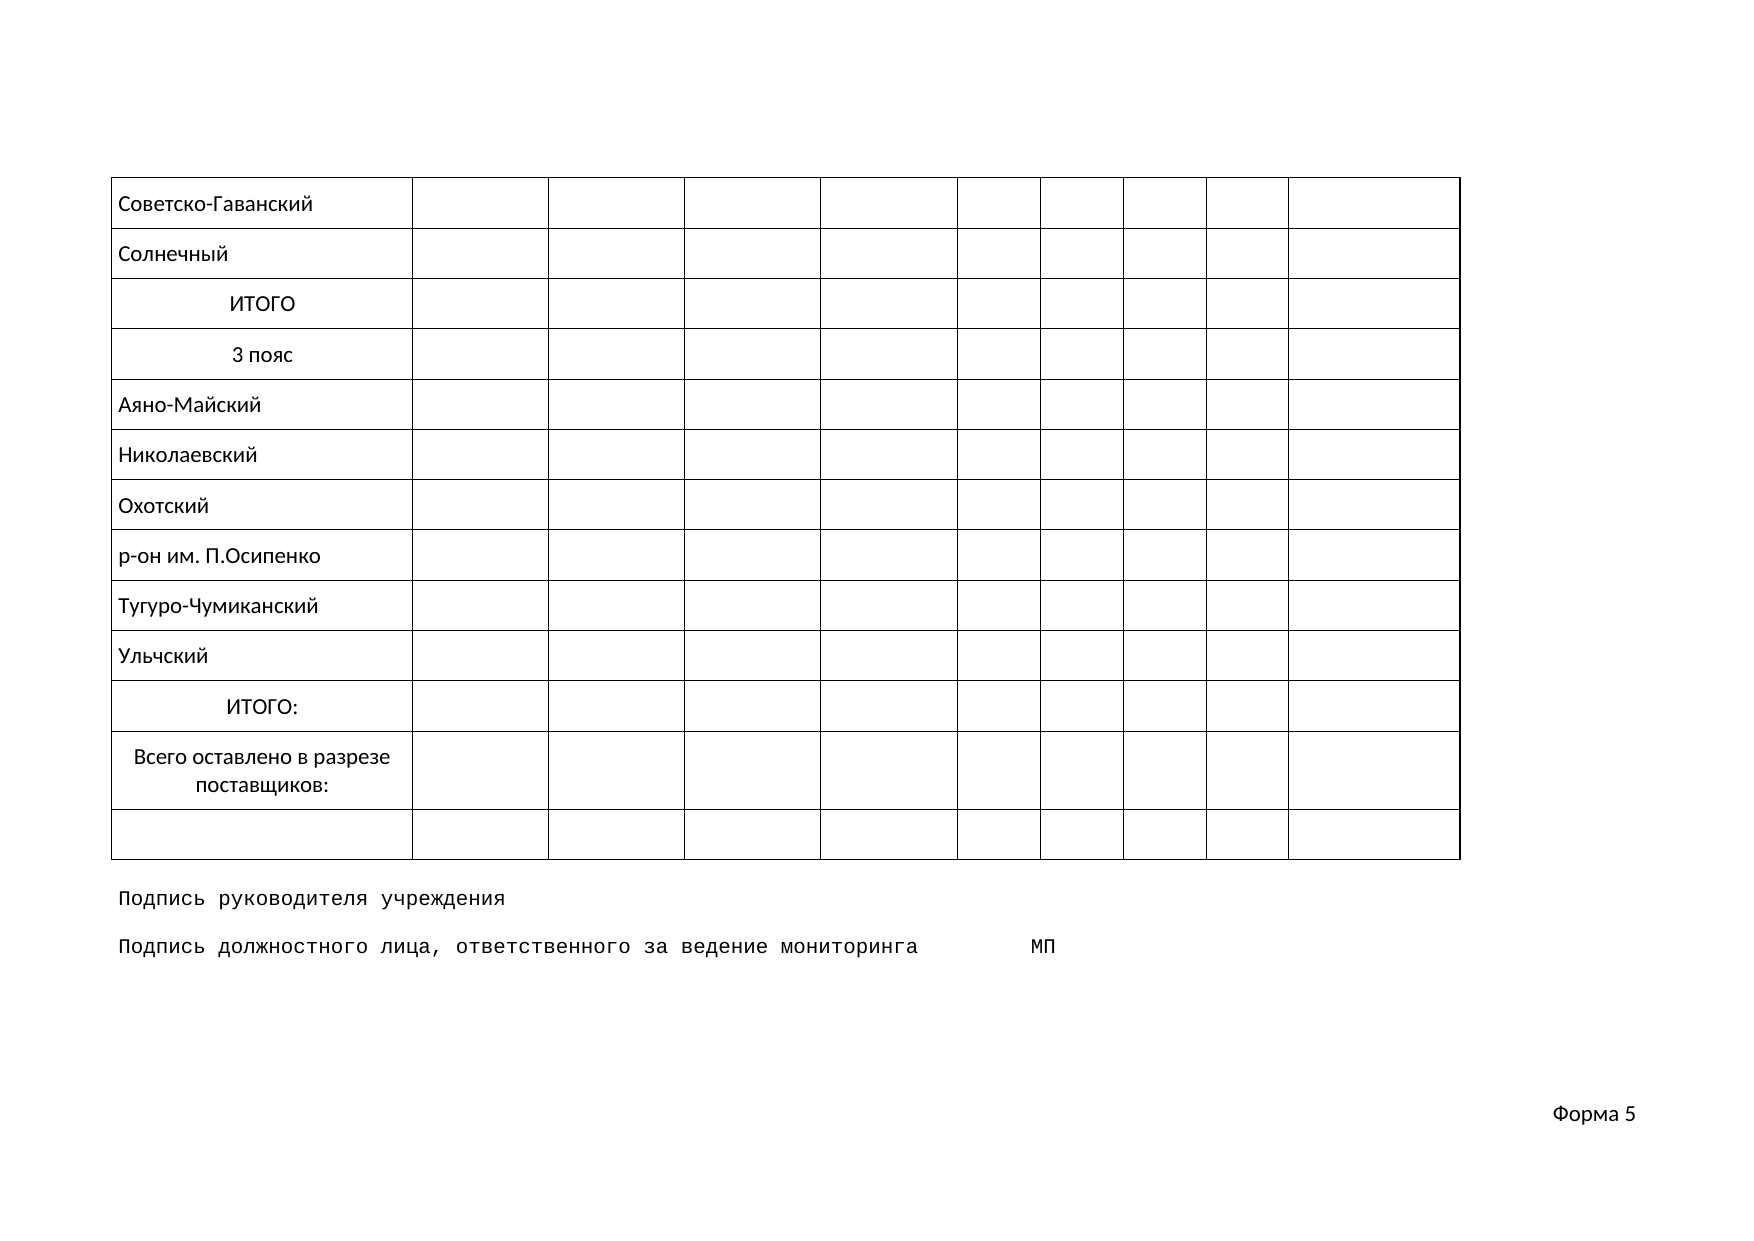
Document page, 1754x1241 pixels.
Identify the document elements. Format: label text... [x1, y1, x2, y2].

table_cell [958, 279, 1040, 328]
table_cell [1041, 480, 1123, 529]
table_cell [1041, 631, 1123, 680]
table_cell [413, 810, 548, 859]
table_cell [1124, 178, 1206, 227]
table_cell [1207, 681, 1288, 731]
table_cell [1289, 581, 1459, 630]
table_cell [413, 631, 548, 680]
table_cell [685, 530, 820, 580]
table_cell [1289, 530, 1459, 580]
table_cell [1124, 681, 1206, 731]
table_cell [1124, 329, 1206, 378]
table_cell Охотский [112, 480, 412, 529]
table_cell [1124, 530, 1206, 580]
table_cell [685, 430, 820, 479]
table_cell [1207, 530, 1288, 580]
table_cell Всего оставлено в разрезе поставщиков: [112, 732, 412, 809]
table_cell [549, 229, 684, 278]
table_cell [958, 530, 1040, 580]
table_cell [1041, 178, 1123, 227]
table_cell [549, 581, 684, 630]
table_cell [1124, 581, 1206, 630]
table_cell [1289, 732, 1459, 809]
table_cell [1289, 329, 1459, 378]
table_cell [549, 810, 684, 859]
table_cell [821, 581, 957, 630]
table_cell Тугуро-Чумиканский [112, 581, 412, 630]
table_cell [413, 681, 548, 731]
table_cell [685, 681, 820, 731]
table_cell [413, 732, 548, 809]
table_cell [549, 380, 684, 429]
table_cell [1041, 229, 1123, 278]
table_cell [1289, 279, 1459, 328]
table_cell [958, 380, 1040, 429]
table_cell [821, 178, 957, 227]
table_cell [413, 329, 548, 378]
table_cell [1289, 229, 1459, 278]
table_cell ИТОГО [112, 279, 412, 328]
table_cell [821, 681, 957, 731]
table_cell [958, 810, 1040, 859]
table_cell [1207, 329, 1288, 378]
table_cell [1289, 480, 1459, 529]
table_cell [1207, 430, 1288, 479]
table_cell [1207, 581, 1288, 630]
table_cell [1041, 430, 1123, 479]
table_cell [1124, 430, 1206, 479]
table_cell [685, 380, 820, 429]
table_cell [958, 178, 1040, 227]
table_cell [1041, 732, 1123, 809]
table_cell [1041, 530, 1123, 580]
table_cell Солнечный [112, 229, 412, 278]
table_cell [1289, 430, 1459, 479]
table_cell [685, 178, 820, 227]
table_cell [549, 732, 684, 809]
table_cell [1041, 380, 1123, 429]
table_cell [1041, 810, 1123, 859]
text Форма 5 [118, 1099, 1636, 1127]
table_cell [1289, 681, 1459, 731]
table_cell [685, 581, 820, 630]
table_cell Николаевский [112, 430, 412, 479]
table_cell [413, 229, 548, 278]
table_cell [685, 329, 820, 378]
table_cell [958, 631, 1040, 680]
table_cell [821, 329, 957, 378]
table_cell [958, 681, 1040, 731]
table_cell [685, 480, 820, 529]
table_cell [821, 631, 957, 680]
table_cell [685, 229, 820, 278]
table_cell [685, 279, 820, 328]
table_cell ИТОГО: [112, 681, 412, 731]
table_cell [1124, 480, 1206, 529]
table_cell [685, 810, 820, 859]
table_cell [958, 732, 1040, 809]
table_cell [1041, 329, 1123, 378]
table_cell [413, 380, 548, 429]
table_cell [958, 480, 1040, 529]
table_cell [958, 229, 1040, 278]
table_cell [1124, 279, 1206, 328]
table_cell [549, 530, 684, 580]
table_cell [1207, 229, 1288, 278]
table_cell [1041, 279, 1123, 328]
table_cell [1124, 380, 1206, 429]
table_cell [549, 681, 684, 731]
table_cell [1124, 229, 1206, 278]
table_cell [413, 581, 548, 630]
table_cell [821, 380, 957, 429]
table_cell [1124, 631, 1206, 680]
table_cell [112, 810, 412, 859]
table_cell [1289, 810, 1459, 859]
table_cell [821, 229, 957, 278]
table_cell [1289, 631, 1459, 680]
table_cell [549, 178, 684, 227]
table_cell 3 пояс [112, 329, 412, 378]
table_cell [1207, 631, 1288, 680]
table_cell [685, 631, 820, 680]
table_cell [685, 732, 820, 809]
table_cell [413, 430, 548, 479]
table_cell [821, 530, 957, 580]
table_cell [413, 480, 548, 529]
table_cell [821, 810, 957, 859]
table_cell [1289, 380, 1459, 429]
table_cell Советско-Гаванский [112, 178, 412, 227]
table_cell [821, 430, 957, 479]
table_cell [1207, 178, 1288, 227]
table_cell [1207, 279, 1288, 328]
table_cell [413, 178, 548, 227]
table_cell [821, 480, 957, 529]
table_cell [1124, 732, 1206, 809]
table_cell р-он им. П.Осипенко [112, 530, 412, 580]
table_cell [1207, 732, 1288, 809]
table_cell [958, 581, 1040, 630]
table_cell [958, 329, 1040, 378]
table_cell Аяно-Майский [112, 380, 412, 429]
table_cell [549, 430, 684, 479]
table_cell [549, 279, 684, 328]
table_cell [549, 329, 684, 378]
table_cell [1124, 810, 1206, 859]
table_cell [958, 430, 1040, 479]
table_cell [1041, 581, 1123, 630]
table_cell [1041, 681, 1123, 731]
table_cell [1207, 480, 1288, 529]
table_cell Ульчский [112, 631, 412, 680]
table_cell [413, 279, 548, 328]
table_cell [1289, 178, 1459, 227]
table_cell [549, 631, 684, 680]
table_cell [549, 480, 684, 529]
table_cell [1207, 380, 1288, 429]
table_cell [413, 530, 548, 580]
text Подпись руководителя учреждения [118, 888, 1636, 912]
table_cell [821, 279, 957, 328]
table_cell [1207, 810, 1288, 859]
table_cell [821, 732, 957, 809]
text Подпись должностного лица, ответственного за ведение мониторинга МП [118, 936, 1636, 959]
